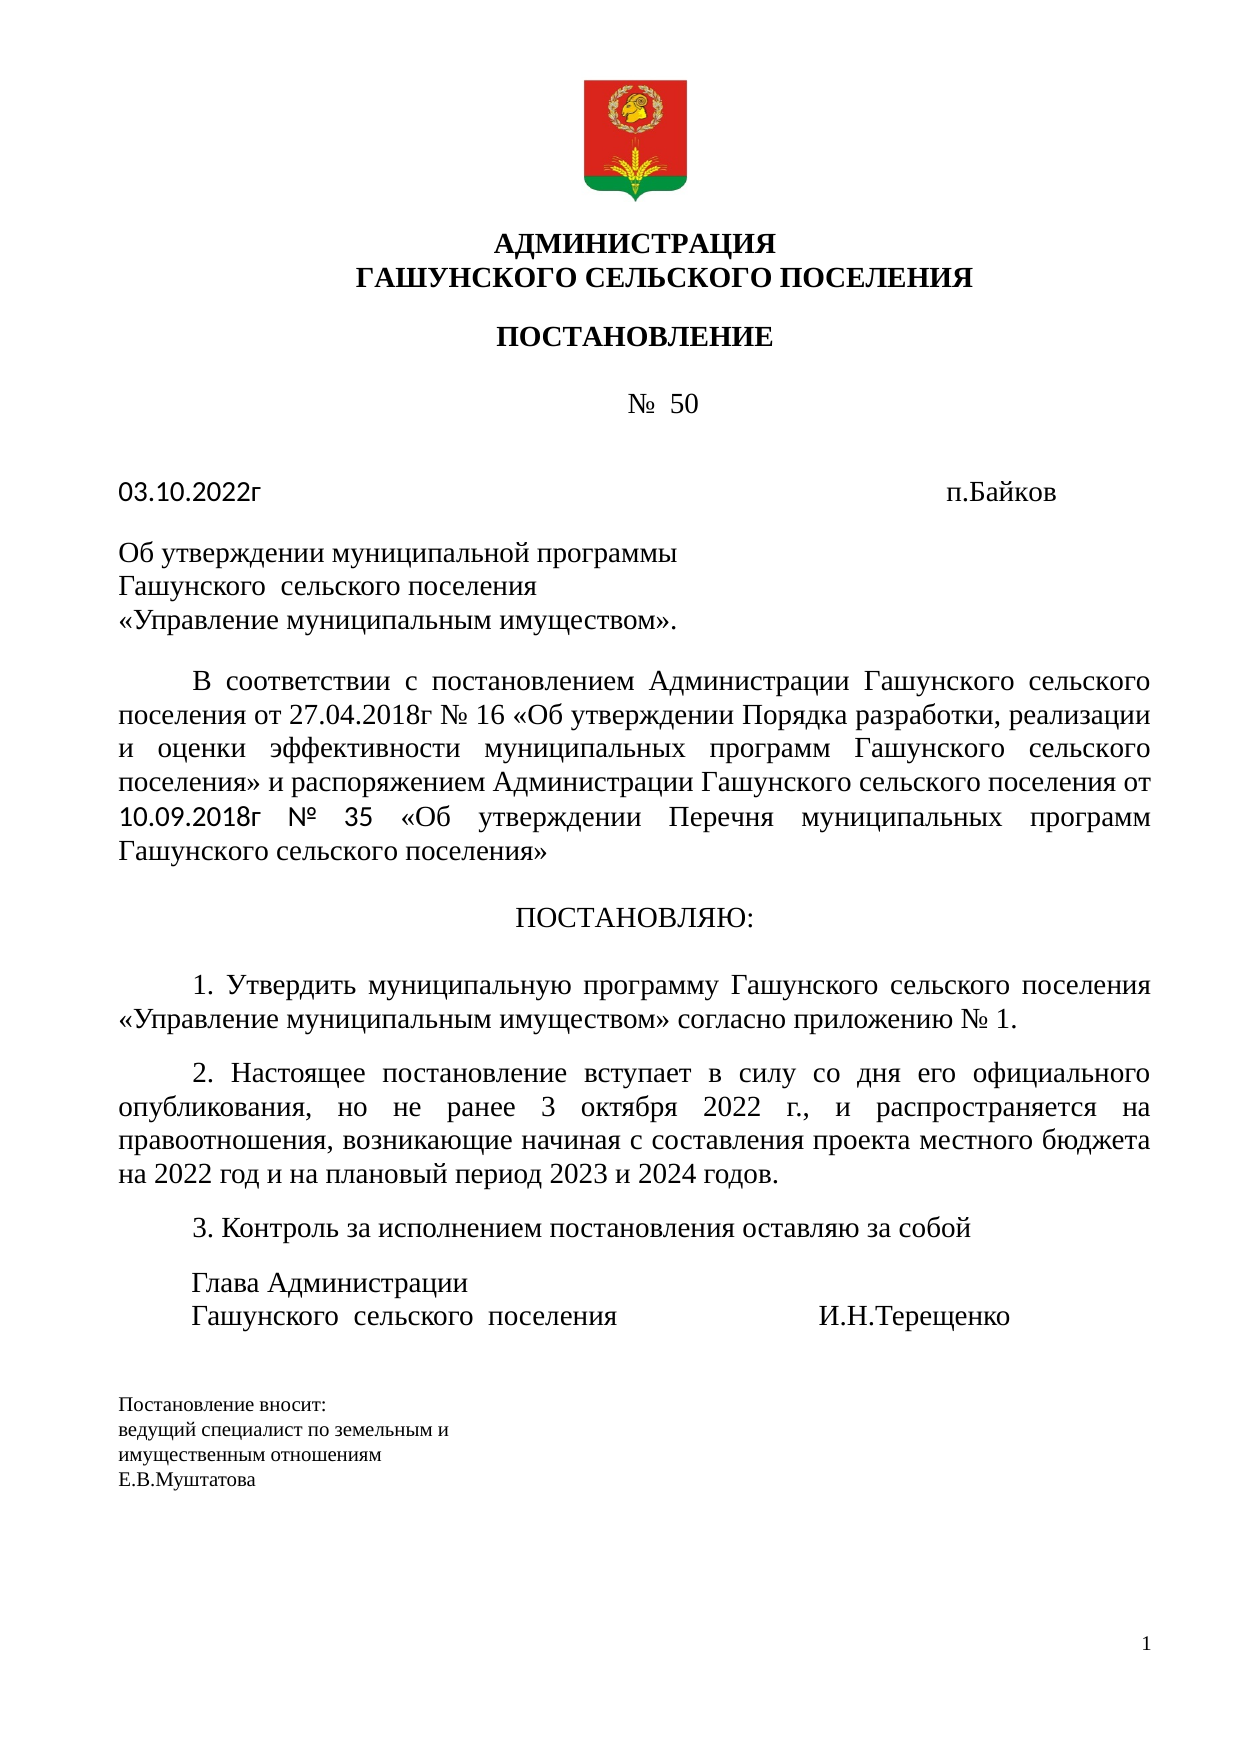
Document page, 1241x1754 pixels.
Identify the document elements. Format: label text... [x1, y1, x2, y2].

picture [581, 70, 689, 202]
text ПОСТАНОВЛЕНИЕ [118, 319, 1152, 353]
text 03.10.2022г п.Байков [118, 473, 1152, 509]
text 1. Утвердить муниципальную программу Гашунского сельского поселения «Управление муниципальным имуществом» согласно приложению № 1. [118, 967, 1152, 1034]
text 3. Контроль за исполнением постановления оставляю за собой [118, 1210, 1152, 1244]
text Об утверждении муниципальной программы [118, 535, 1152, 568]
text Постановление вносит: [118, 1391, 1152, 1416]
text № 50 [174, 387, 1152, 420]
text Глава Администрации [118, 1265, 1152, 1298]
text ведущий специалист по земельным и [118, 1416, 1152, 1441]
text 2. Настоящее постановление вступает в силу со дня его официального опубликования, но не ранее 3 октября ., и распространяется на правоотношения, возникающие начиная с составления проекта местного бюджета на 2022 год и на плановый период 2023 и 2024 годов. [118, 1055, 1152, 1189]
text «Управление муниципальным имуществом». [118, 602, 1152, 636]
text Е.В.Муштатова [118, 1466, 1152, 1491]
text ГАШУНСКОГО СЕЛЬСКОГО ПОСЕЛЕНИЯ [118, 260, 1152, 294]
text имущественным отношениям [118, 1441, 1152, 1466]
text ПОСТАНОВЛЯЮ: [118, 900, 1152, 934]
subtitle АДМИНИСТРАЦИЯ [118, 227, 1152, 260]
text Гашунского сельского поселения И.Н.Терещенко [118, 1298, 1152, 1332]
text Гашунского сельского поселения [118, 568, 1152, 602]
text В соответствии с постановлением Администрации Гашунского сельского поселения от 27.04.2018г № 16 «Об утверждении Порядка разработки, реализации и оценки эффективности муниципальных программ Гашунского сельского поселения» и распоряжением Администрации Гашунского сельского поселения от 10.09.2018г № 35 «Об утверждении Перечня муниципальных программ Гашунского сельского поселения» [118, 663, 1152, 867]
